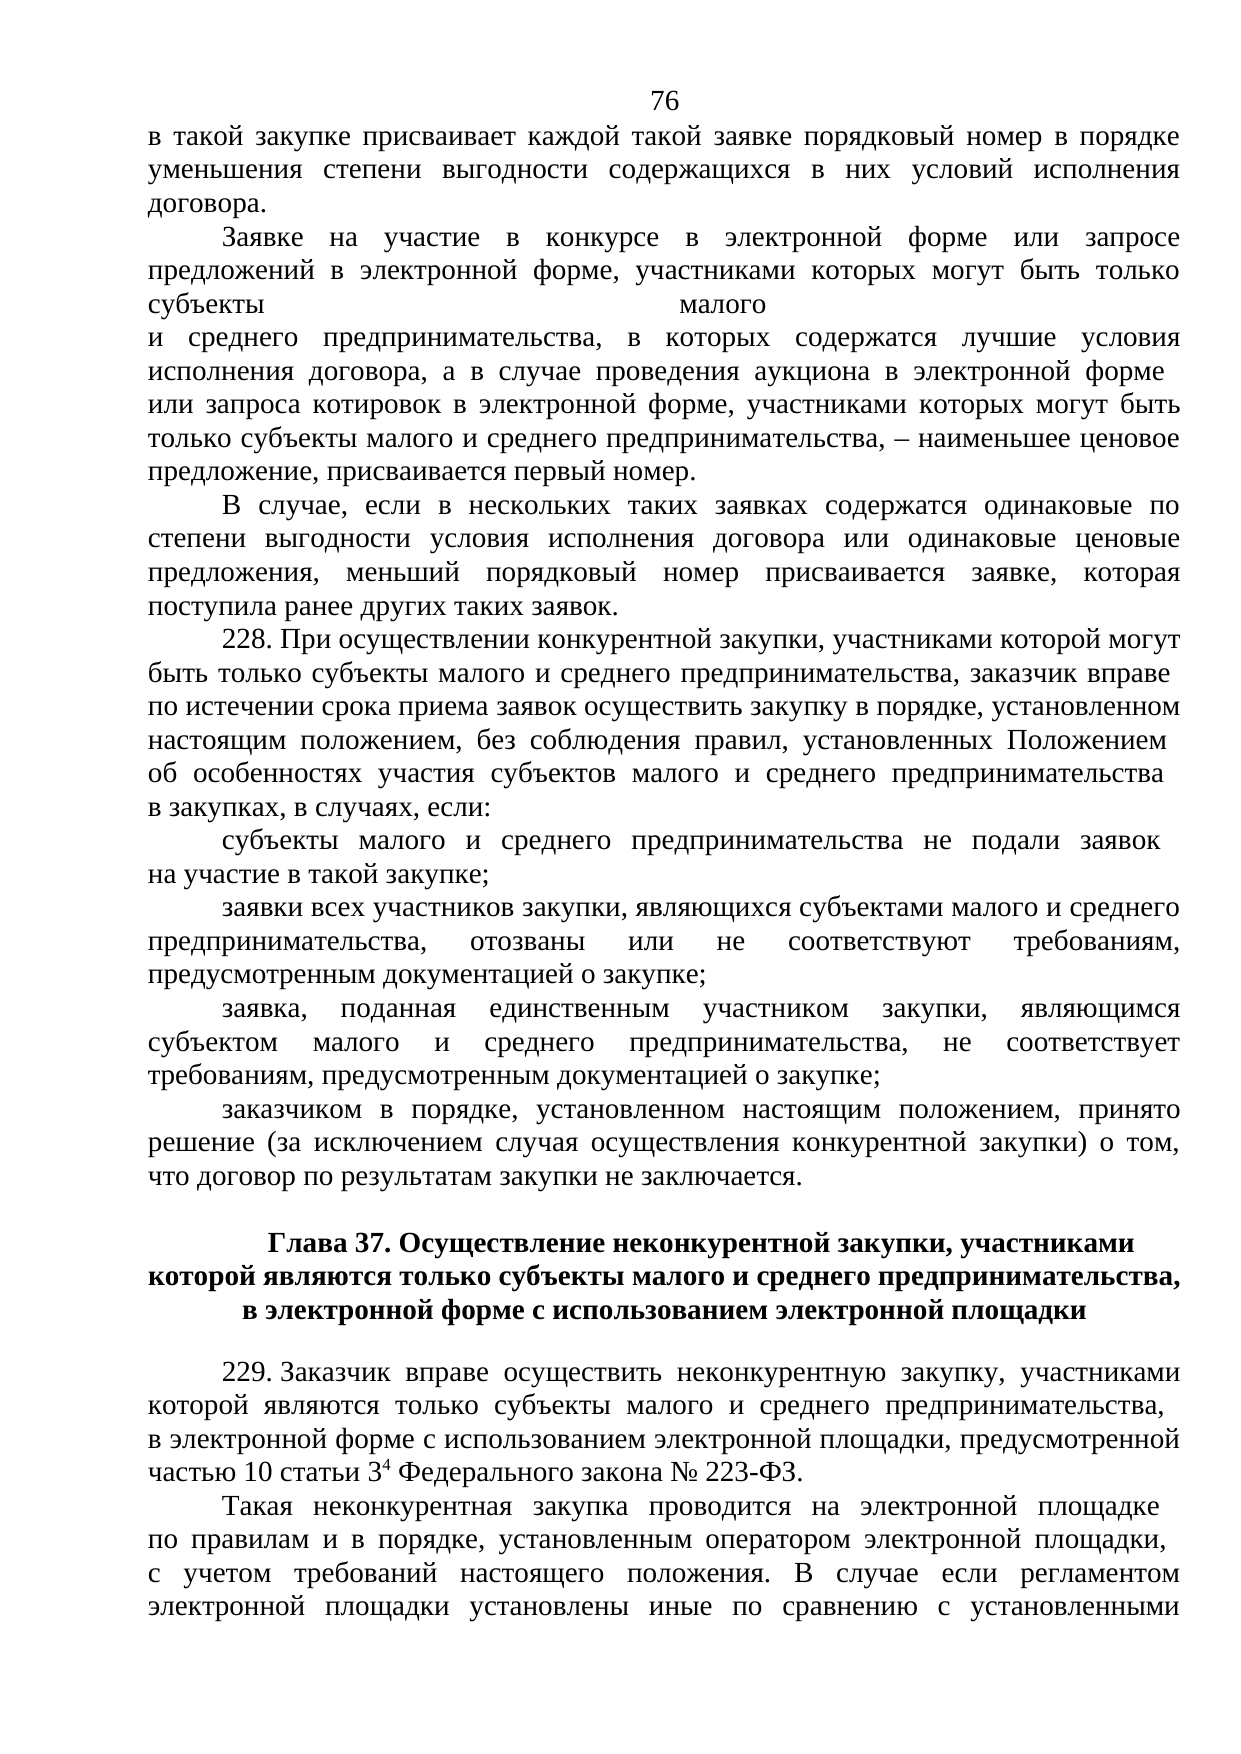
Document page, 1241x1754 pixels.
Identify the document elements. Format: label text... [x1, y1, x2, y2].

text Глава 37. Осуществление неконкурентной закупки, участниками которой являются только субъекты малого и среднего предпринимательства, в электронной форме с использованием электронной площадки [148, 1225, 1181, 1326]
text 228. При осуществлении конкурентной закупки, участниками которой могут быть только субъекты малого и среднего предпринимательства, заказчик вправе по истечении срока приема заявок осуществить закупку в порядке, установленном настоящим положением, без соблюдения правил, установленных Положением об особенностях участия субъектов малого и среднего предпринимательства в закупках, в случаях, если: [148, 621, 1181, 822]
text В случае, если в нескольких таких заявках содержатся одинаковые по степени выгодности условия исполнения договора или одинаковые ценовые предложения, меньший порядковый номер присваивается заявке, которая поступила ранее других таких заявок. [148, 487, 1181, 621]
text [148, 118, 1181, 219]
text 229. Заказчик вправе осуществить неконкурентную закупку, участниками которой являются только субъекты малого и среднего предпринимательства, в электронной форме с использованием электронной площадки, предусмотренной частью 10 статьи 34 Федерального закона № 223-ФЗ. [148, 1354, 1181, 1488]
text заявка, поданная единственным участником закупки, являющимся субъектом малого и среднего предпринимательства, не соответствует требованиям, предусмотренным документацией о закупке; [148, 990, 1181, 1091]
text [148, 1488, 1181, 1622]
text заявки всех участников закупки, являющихся субъектами малого и среднего предпринимательства, отозваны или не соответствуют требованиям, предусмотренным документацией о закупке; [148, 889, 1181, 990]
text Заявке на участие в конкурсе в электронной форме или запросе предложений в электронной форме, участниками которых могут быть только субъекты малого и среднего предпринимательства, в которых содержатся лучшие условия исполнения договора, а в случае проведения аукциона в электронной форме или запроса котировок в электронной форме, участниками которых могут быть только субъекты малого и среднего предпринимательства, – наименьшее ценовое предложение, присваивается первый номер. [148, 219, 1181, 487]
text субъекты малого и среднего предпринимательства не подали заявок на участие в такой закупке; [148, 822, 1181, 889]
text заказчиком в порядке, установленном настоящим положением, принято решение (за исключением случая осуществления конкурентной закупки) о том, что договор по результатам закупки не заключается. [148, 1091, 1181, 1191]
